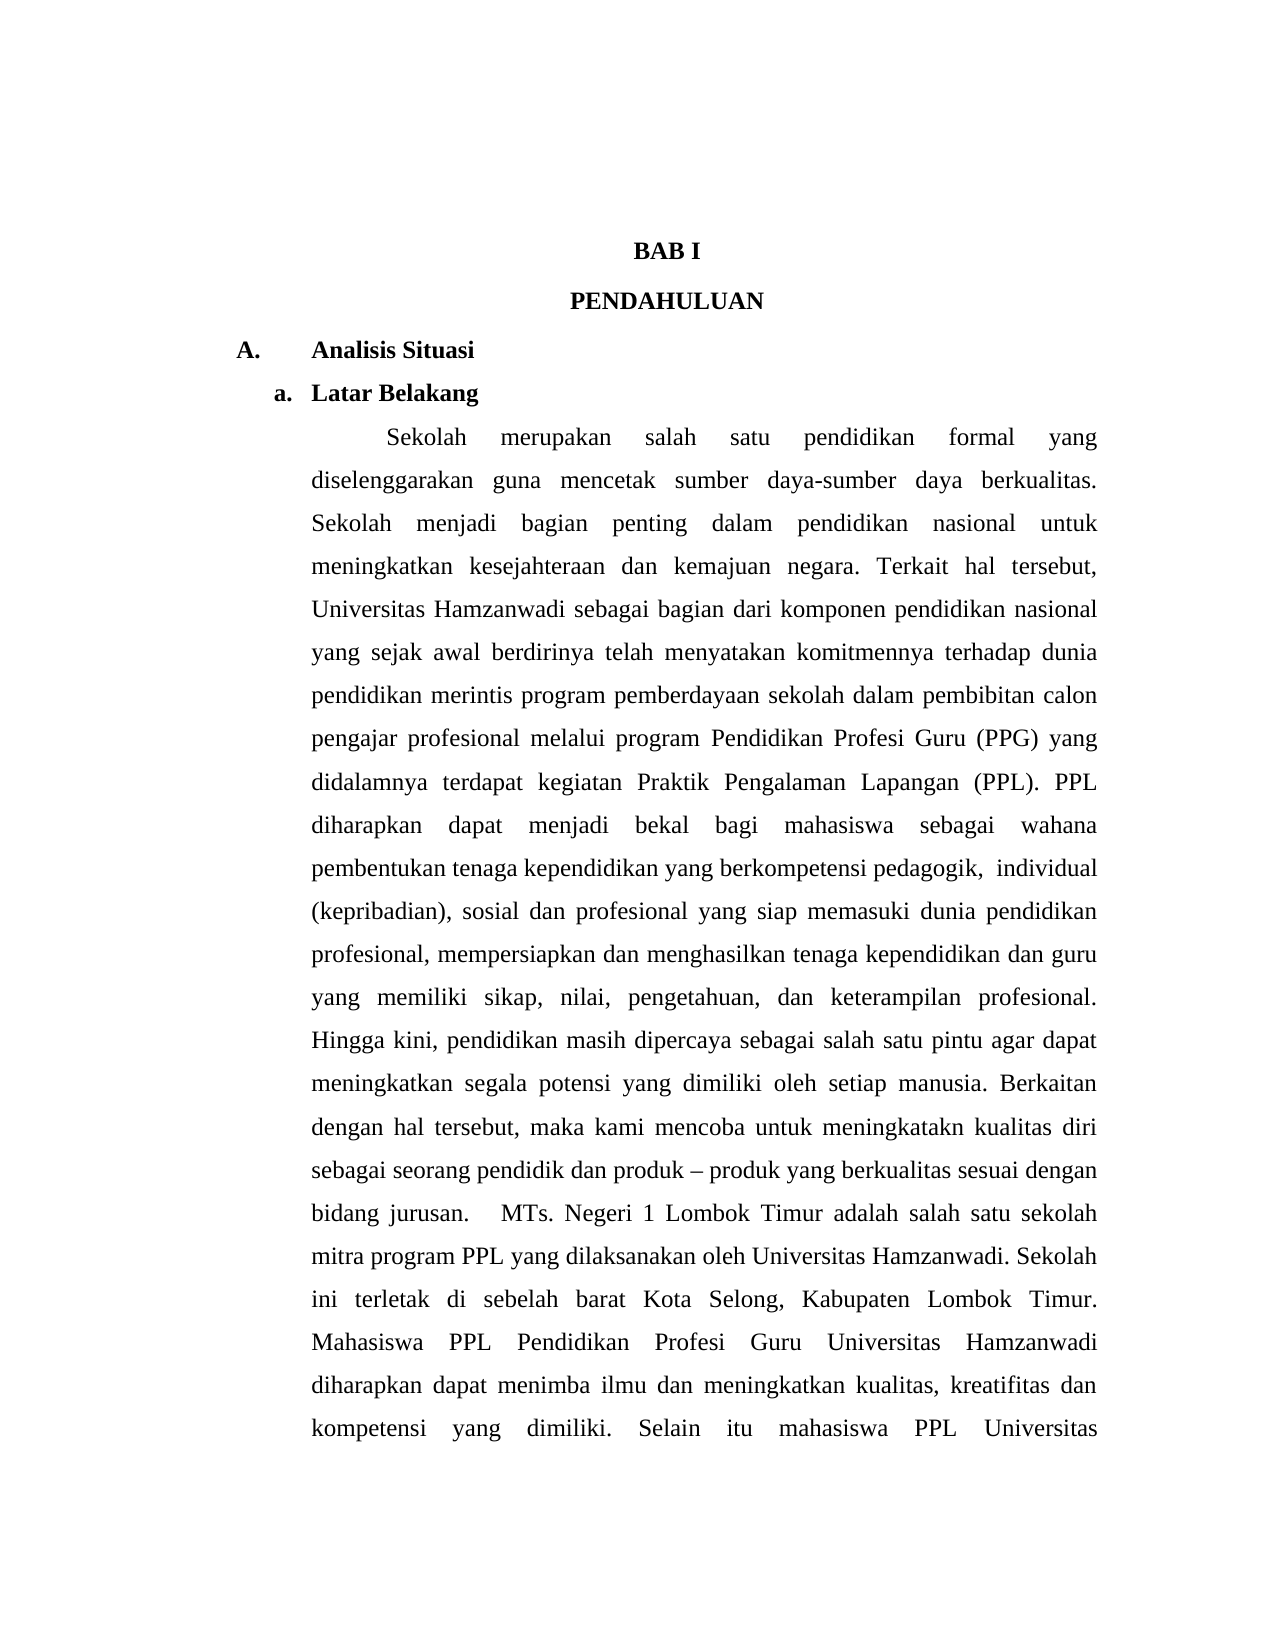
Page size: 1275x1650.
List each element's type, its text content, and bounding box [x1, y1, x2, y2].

list Analisis Situasi [236, 335, 1098, 364]
list Latar Belakang [274, 378, 1098, 407]
text BAB I [236, 236, 1098, 265]
text PENDAHULUAN [236, 286, 1098, 314]
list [311, 422, 1098, 1442]
